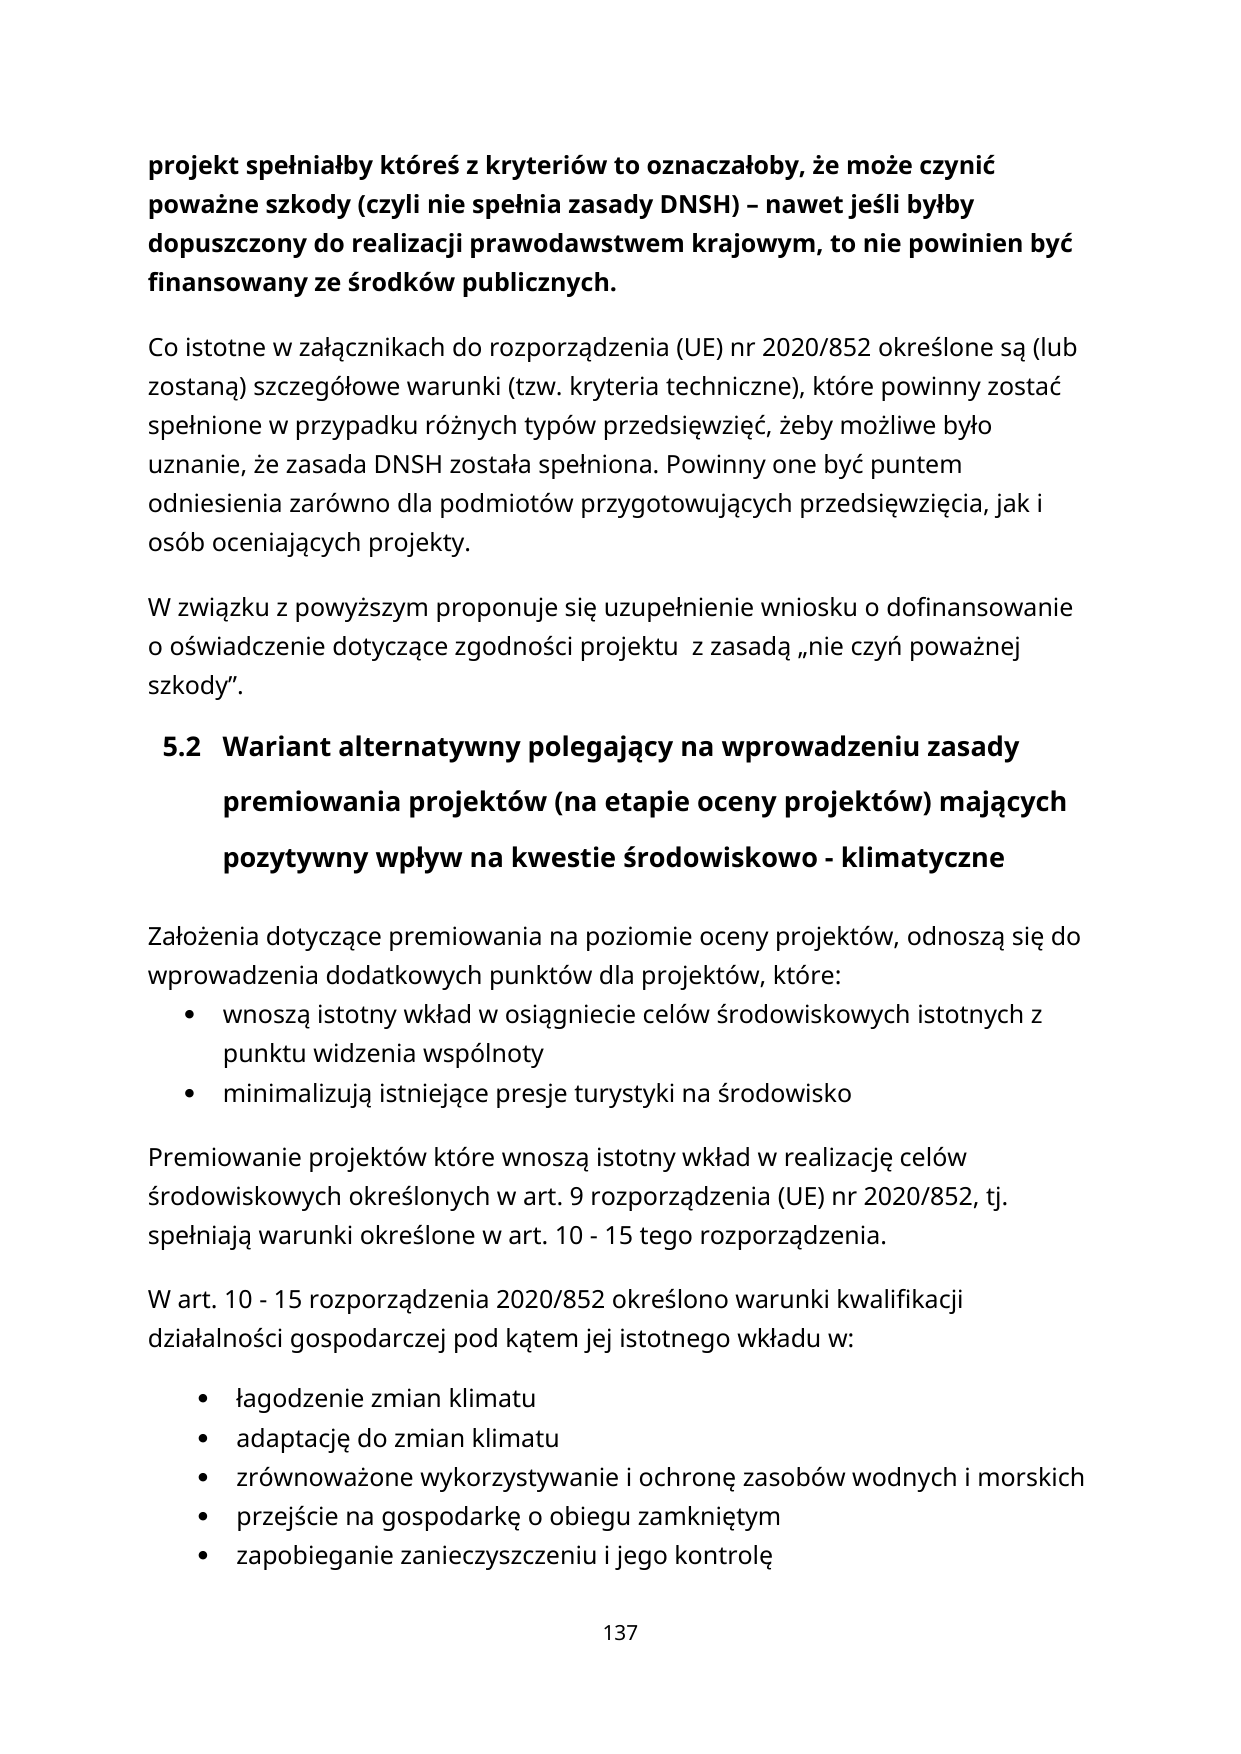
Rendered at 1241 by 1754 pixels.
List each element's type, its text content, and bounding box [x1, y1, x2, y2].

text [148, 148, 1093, 299]
text Co istotne w załącznikach do rozporządzenia (UE) nr 2020/852 określone są (lub zostaną) szczegółowe warunki (tzw. kryteria techniczne), które powinny zostać spełnione w przypadku różnych typów przedsięwzięć, żeby możliwe było uznanie, że zasada DNSH została spełniona. Powinny one być puntem odniesienia zarówno dla podmiotów przygotowujących przedsięwzięcia, jak i osób oceniających projekty. [148, 329, 1093, 559]
text W związku z powyższym proponuje się uzupełnienie wniosku o dofinansowanie o oświadczenie dotyczące zgodności projektu z zasadą „nie czyń poważnej szkody”. [148, 589, 1093, 702]
list przejście na gospodarkę o obiegu zamkniętym [199, 1498, 1093, 1533]
list łagodzenie zmian klimatu [199, 1381, 1093, 1415]
list zrównoważone wykorzystywanie i ochronę zasobów wodnych i morskich [199, 1459, 1093, 1493]
text Założenia dotyczące premiowania na poziomie oceny projektów, odnoszą się do wprowadzenia dodatkowych punktów dla projektów, które: [148, 918, 1093, 992]
list adaptację do zmian klimatu [199, 1420, 1093, 1454]
text Premiowanie projektów które wnoszą istotny wkład w realizację celów środowiskowych określonych w art. 9 rozporządzenia (UE) nr 2020/852, tj. spełniają warunki określone w art. 10 - 15 tego rozporządzenia. [148, 1139, 1093, 1252]
text W art. 10 - 15 rozporządzenia 2020/852 określono warunki kwalifikacji działalności gospodarczej pod kątem jej istotnego wkładu w: [148, 1282, 1093, 1355]
subtitle Wariant alternatywny polegający na wprowadzeniu zasady premiowania projektów (na etapie oceny projektów) mających pozytywny wpływ na kwestie środowiskowo - klimatyczne [162, 728, 1093, 875]
list wnoszą istotny wkład w osiągniecie celów środowiskowych istotnych z punktu widzenia wspólnoty [185, 997, 1093, 1070]
list minimalizują istniejące presje turystyki na środowisko [185, 1075, 1093, 1109]
list zapobieganie zanieczyszczeniu i jego kontrolę [199, 1538, 1093, 1572]
